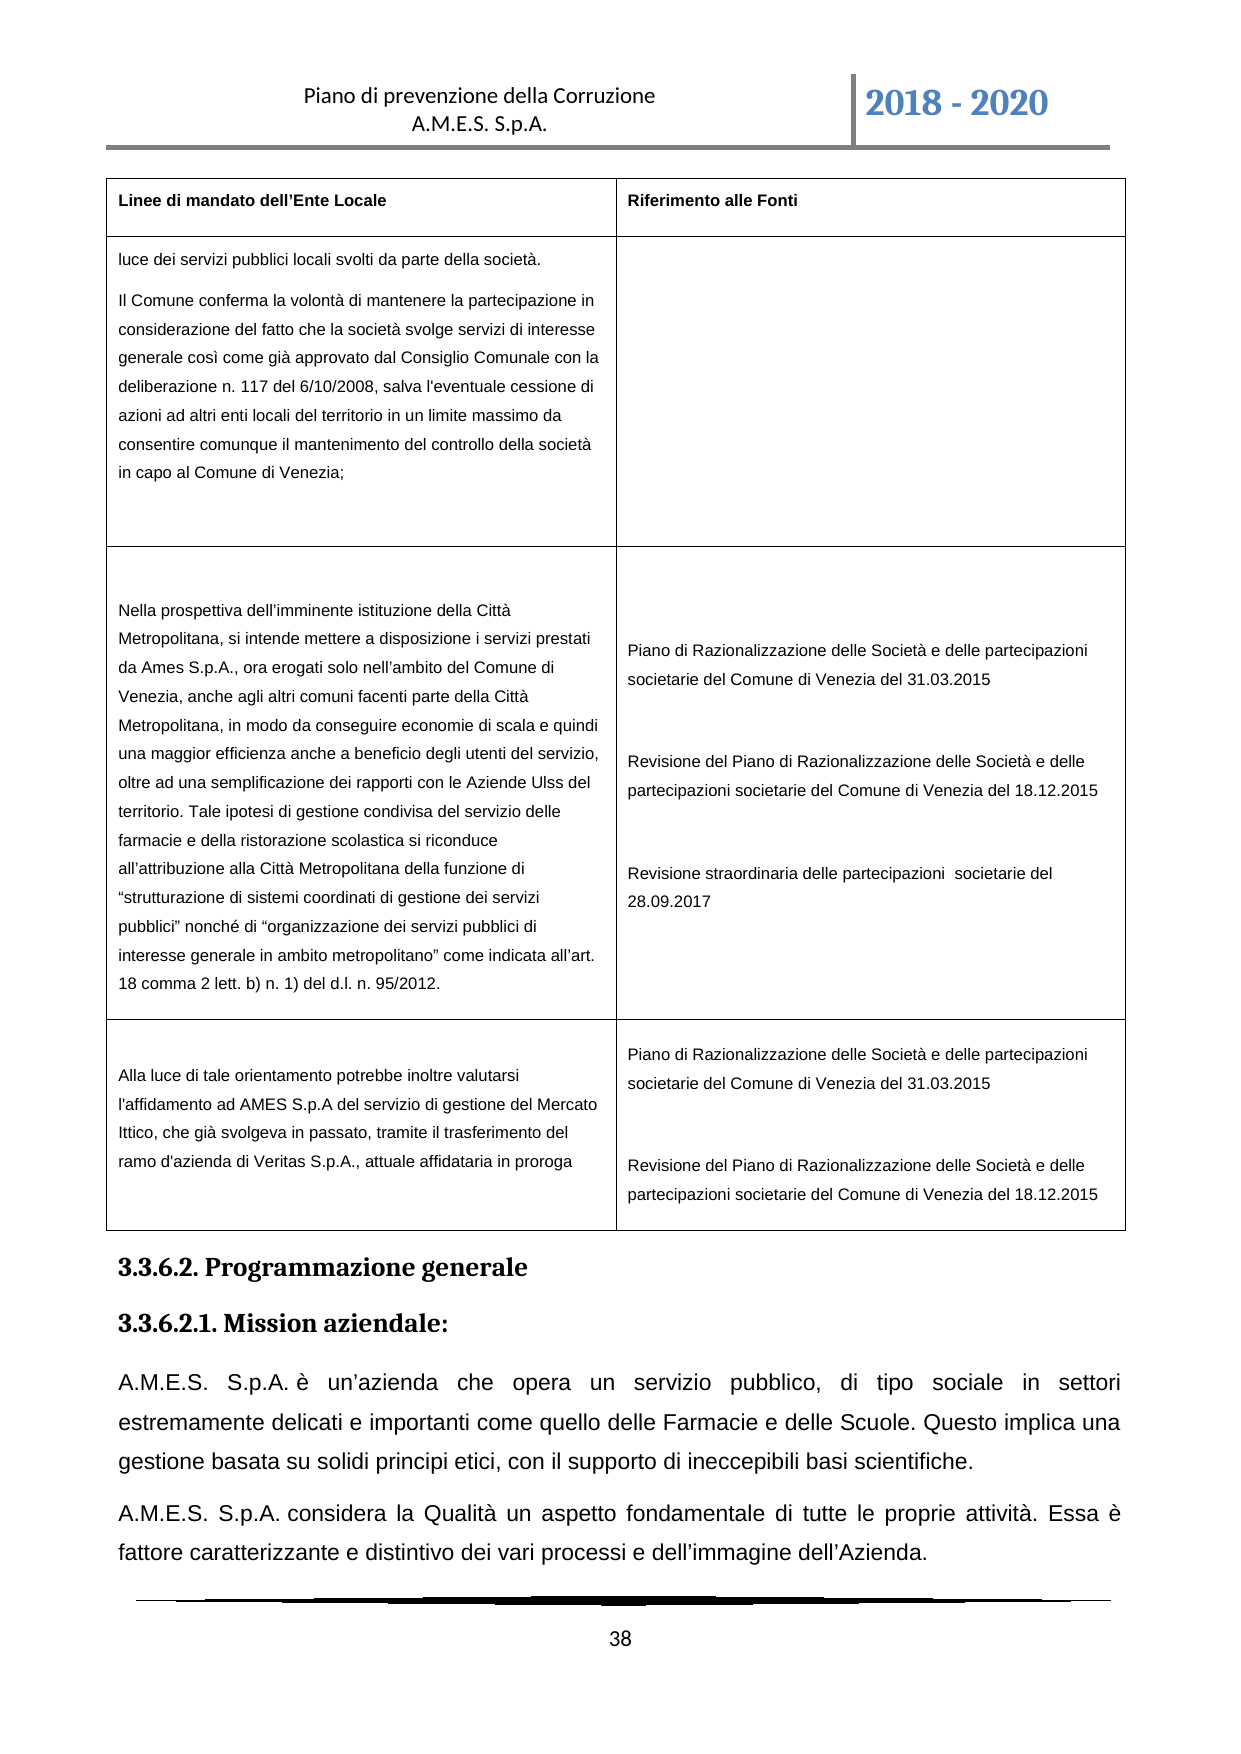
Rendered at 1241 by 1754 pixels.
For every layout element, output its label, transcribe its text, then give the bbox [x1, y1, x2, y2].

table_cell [107, 237, 616, 546]
text A.M.E.S. S.p.A. considera la Qualità un aspetto fondamentale di tutte le proprie attività. Essa è fattore caratterizzante e distintivo dei vari processi e dell’immagine dell’Azienda. [118, 1500, 1122, 1566]
table_cell Nella prospettiva dell’imminente istituzione della Città Metropolitana, si intende mettere a disposizione i servizi prestati da Ames S.p.A., ora erogati solo nell’ambito del Comune di Venezia, anche agli altri comuni facenti parte della Città Metropolitana, in modo da conseguire economie di scala e quindi una maggior efficienza anche a beneficio degli utenti del servizio, oltre ad una semplificazione dei rapporti con le Aziende Ulss del territorio. Tale ipotesi di gestione condivisa del servizio delle farmacie e della ristorazione scolastica si riconduce all’attribuzione alla Città Metropolitana della funzione di “strutturazione di sistemi coordinati di gestione dei servizi pubblici” nonché di “organizzazione dei servizi pubblici di interesse generale in ambito metropolitano” come indicata all’art. 18 comma 2 lett. b) n. 1) del d.l. n. 95/2012. [107, 547, 616, 1019]
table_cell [617, 237, 1125, 546]
table_cell Alla luce di tale orientamento potrebbe inoltre valutarsi l'affidamento ad AMES S.p.A del servizio di gestione del Mercato Ittico, che già svolgeva in passato, tramite il trasferimento del ramo d'azienda di Veritas S.p.A., attuale affidataria in proroga [107, 1020, 616, 1230]
text 3.3.6.2. Programmazione generale [118, 1252, 1122, 1283]
table_cell Piano di Razionalizzazione delle Società e delle partecipazioni societarie del Comune di Venezia del 31.03.2015 Revisione del Piano di Razionalizzazione delle Società e delle partecipazioni societarie del Comune di Venezia del 18.12.2015 Revisione straordinaria delle partecipazioni societarie del 28.09.2017 [617, 547, 1125, 1019]
text A.M.E.S. S.p.A. è un’azienda che opera un servizio pubblico, di tipo sociale in settori estremamente delicati e importanti come quello delle Farmacie e delle Scuole. Questo implica una gestione basata su solidi principi etici, con il supporto di ineccepibili basi scientifiche. [118, 1369, 1122, 1474]
table_header Linee di mandato dell’Ente Locale [107, 179, 616, 236]
table_cell Piano di Razionalizzazione delle Società e delle partecipazioni societarie del Comune di Venezia del 31.03.2015 Revisione del Piano di Razionalizzazione delle Società e delle partecipazioni societarie del Comune di Venezia del 18.12.2015 [617, 1020, 1125, 1230]
text 3.3.6.2.1. Mission aziendale: [118, 1308, 1122, 1339]
table_header Riferimento alle Fonti [617, 179, 1125, 236]
